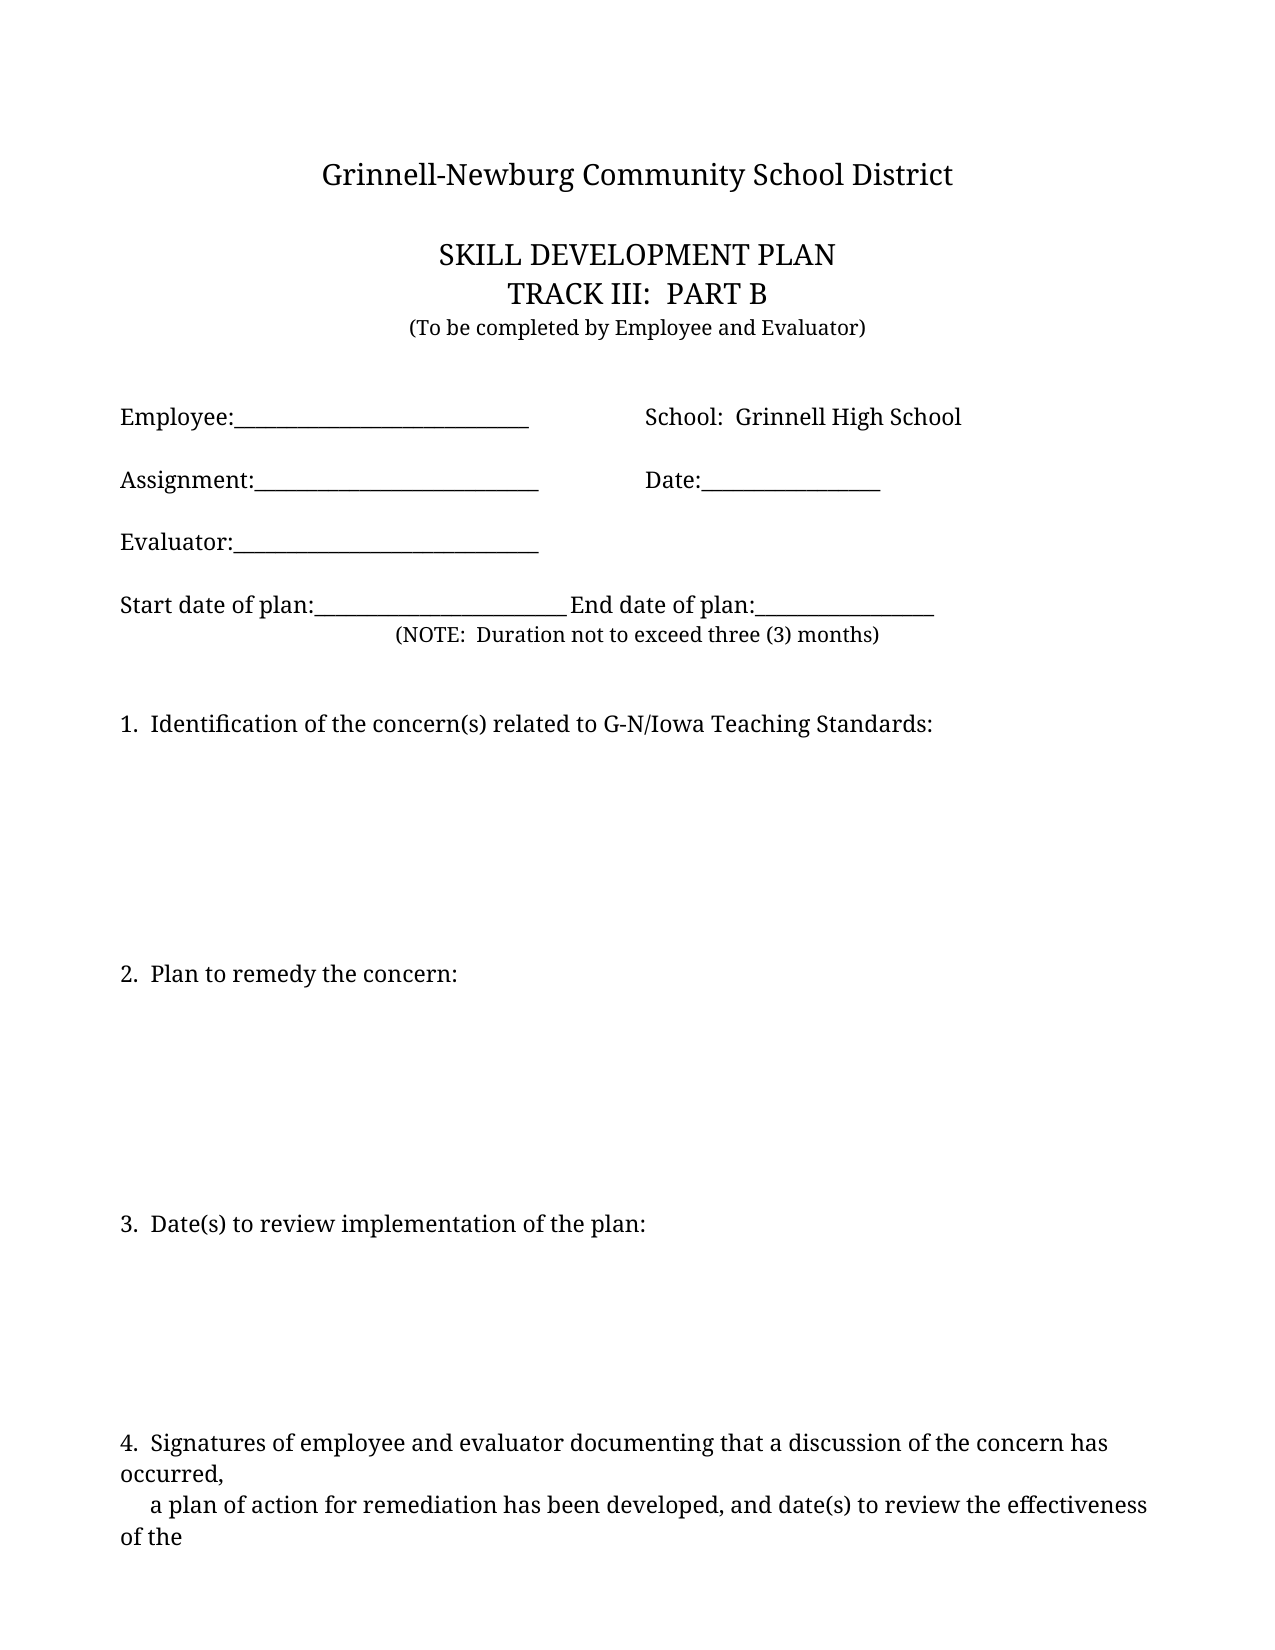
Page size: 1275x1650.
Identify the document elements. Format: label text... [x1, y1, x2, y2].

text TRACK III: PART B [120, 273, 1155, 313]
text 3. Date(s) to review implementation of the plan: [120, 1208, 1155, 1239]
text 1. Identification of the concern(s) related to G-N/Iowa Teaching Standards: [120, 708, 1155, 739]
text Assignment:___________________________ Date:_________________ [120, 464, 1155, 495]
text 2. Plan to remedy the concern: [120, 958, 1155, 989]
text Grinnell-Newburg Community School District [120, 154, 1155, 194]
text 4. Signatures of employee and evaluator documenting that a discussion of the concern has occurred, [120, 1427, 1155, 1489]
text (NOTE: Duration not to exceed three (3) months) [120, 620, 1155, 648]
text a plan of action for remediation has been developed, and date(s) to review the effectiveness of the [120, 1489, 1155, 1552]
text Start date of plan:________________________ End date of plan:_________________ [120, 589, 1155, 620]
text (To be completed by Employee and Evaluator) [120, 313, 1155, 342]
text Employee:____________________________ School: Grinnell High School [120, 401, 1155, 432]
text Evaluator:_____________________________ [120, 526, 1155, 557]
text SKILL DEVELOPMENT PLAN [120, 234, 1155, 273]
